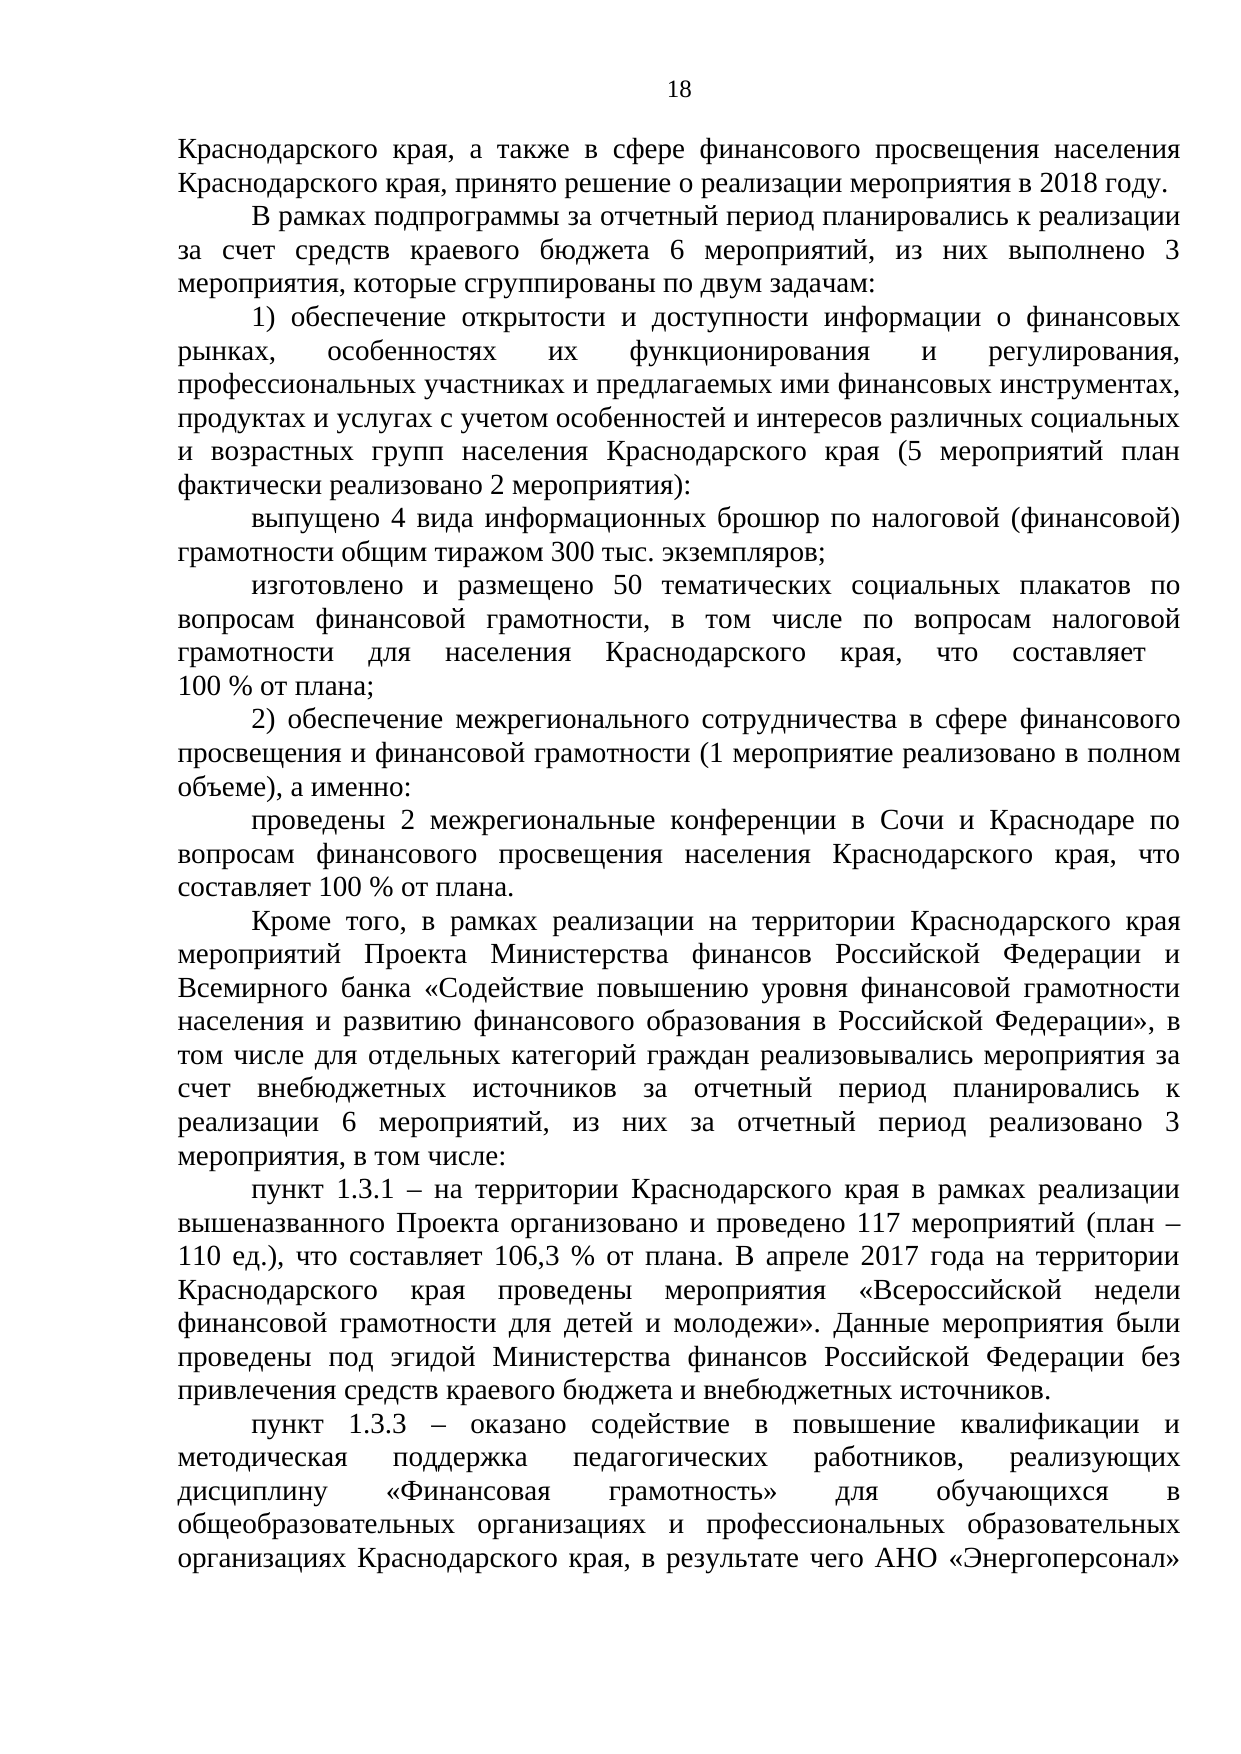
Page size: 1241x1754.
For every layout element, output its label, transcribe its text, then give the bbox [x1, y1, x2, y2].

text Кроме того, в рамках реализации на территории Краснодарского края мероприятий Проекта Министерства финансов Российской Федерации и Всемирного банка «Содействие повышению уровня финансовой грамотности населения и развитию финансового образования в Российской Федерации», в том числе для отдельных категорий граждан реализовывались мероприятия за счет внебюджетных источников за отчетный период планировались к реализации 6 мероприятий, из них за отчетный период реализовано 3 мероприятия, в том числе: [177, 903, 1181, 1171]
text 1) обеспечение открытости и доступности информации о финансовых рынках, особенностях их функционирования и регулирования, профессиональных участниках и предлагаемых ими финансовых инструментах, продуктах и услугах с учетом особенностей и интересов различных социальных и возрастных групп населения Краснодарского края (5 мероприятий план фактически реализовано 2 мероприятия): [177, 299, 1181, 500]
text пункт 1.3.1 – на территории Краснодарского края в рамках реализации вышеназванного Проекта организовано и проведено 117 мероприятий (план – 110 ед.), что составляет 106,3 % от плана. В апреле 2017 года на территории Краснодарского края проведены мероприятия «Всероссийской недели финансовой грамотности для детей и молодежи». Данные мероприятия были проведены под эгидой Министерства финансов Российской Федерации без привлечения средств краевого бюджета и внебюджетных источников. [177, 1171, 1181, 1406]
text В рамках подпрограммы за отчетный период планировались к реализации за счет средств краевого бюджета 6 мероприятий, из них выполнено 3 мероприятия, которые сгруппированы по двум задачам: [177, 198, 1181, 299]
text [177, 1406, 1181, 1574]
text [177, 131, 1181, 198]
text 2) обеспечение межрегионального сотрудничества в сфере финансового просвещения и финансовой грамотности (1 мероприятие реализовано в полном объеме), а именно: [177, 702, 1181, 802]
text изготовлено и размещено 50 тематических социальных плакатов по вопросам финансовой грамотности, в том числе по вопросам налоговой грамотности для населения Краснодарского края, что составляет 100 % от плана; [177, 567, 1181, 702]
text выпущено 4 вида информационных брошюр по налоговой (финансовой) грамотности общим тиражом 300 тыс. экземпляров; [177, 500, 1181, 567]
text проведены 2 межрегиональные конференции в Сочи и Краснодаре по вопросам финансового просвещения населения Краснодарского края, что составляет 100 % от плана. [177, 802, 1181, 903]
